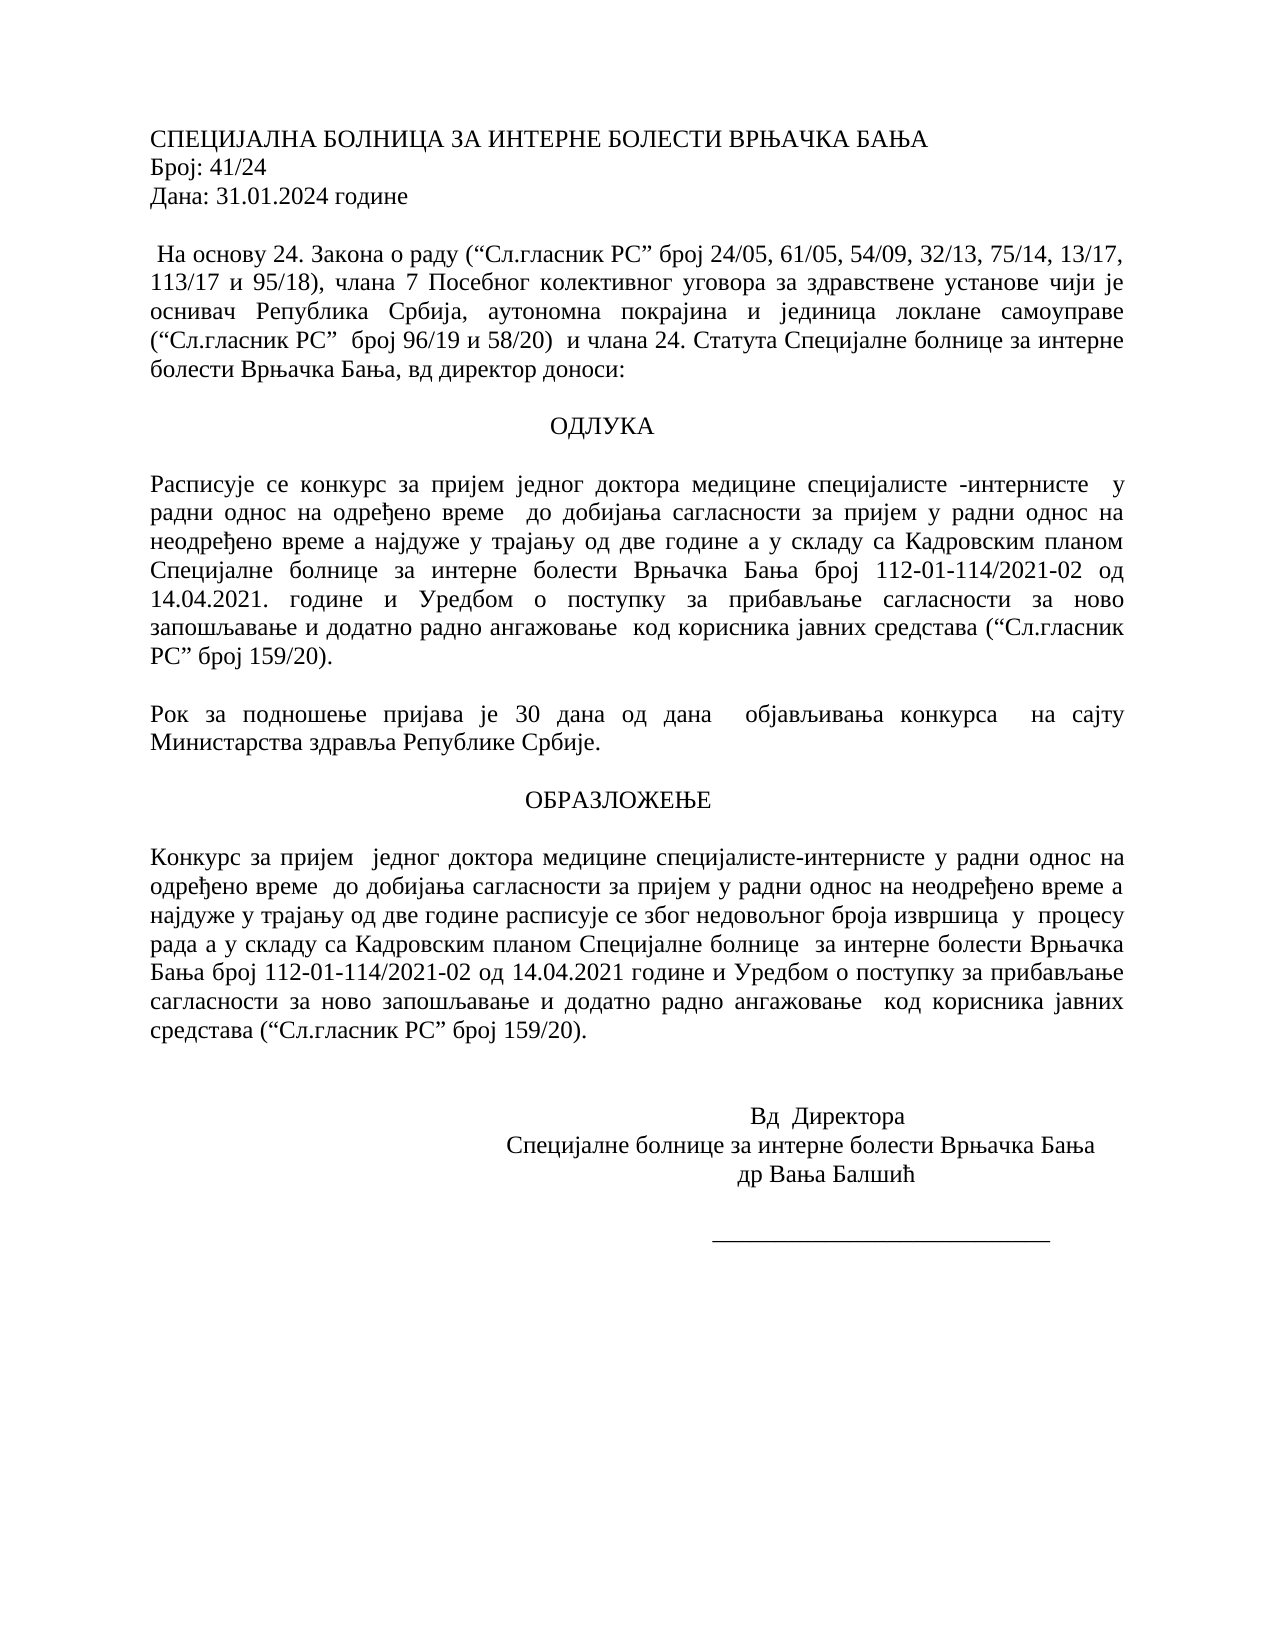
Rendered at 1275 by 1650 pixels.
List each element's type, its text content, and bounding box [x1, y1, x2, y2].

text Број: 41/24 [150, 152, 1125, 181]
text Конкурс за пријем једног доктора медицине специјалисте-интернисте у радни однос на одређено време до добијања сагласности за пријем у радни однос на неодређено време а најдуже у трајању од две године расписује се због недовољног броја извршица у процесу рада а у складу са Кадровским планом Специјалне болнице за интерне болести Врњачка Бања број 112-01-114/2021-02 од 14.04.2021 године и Уредбом о поступку за прибављање сагласности за ново запошљавање и додатно радно ангажовање код корисника јавних средстава (“Сл.гласник РС” број 159/20). [150, 842, 1125, 1044]
text Расписује се конкурс за пријем једног доктора медицине специјалисте -интернисте у радни однос на одређено време до добијања сагласности за пријем у радни однос на неодређено време а најдуже у трајању од две године а у складу са Кадровским планом Специјалне болнице за интерне болести Врњачка Бања број 112-01-114/2021-02 од 14.04.2021. године и Уредбом о поступку за прибављање сагласности за ново запошљавање и додатно радно ангажовање код корисника јавних средстава (“Сл.гласник РС” број 159/20). [150, 469, 1125, 670]
text На основу 24. Закона о раду (“Сл.гласник РС” број 24/05, 61/05, 54/09, 32/13, 75/14, 13/17, 113/17 и 95/18), члана 7 Посебног колективног уговора за здравствене установе чији је оснивач Република Србија, аутономна покрајина и јединица локлане самоуправе (“Сл.гласник РС” број 96/19 и 58/20) и члана 24. Статута Специјалне болнице за интерне болести Врњачка Бања, вд директор доноси: [150, 239, 1125, 382]
text Дана: 31.01.2024 године [150, 181, 1125, 210]
text Вд Директора [150, 1101, 1125, 1130]
text ОДЛУКА [150, 411, 1125, 440]
text др Вања Балшић [150, 1159, 1125, 1187]
text ___________________________ [150, 1216, 1125, 1245]
text Рок за подношење пријава је 30 дана од дана објављивања конкурса на сајту Министарства здравља Републике Србије. [150, 699, 1125, 756]
text СПЕЦИЈАЛНА БОЛНИЦА ЗА ИНТЕРНЕ БОЛЕСТИ ВРЊАЧКА БАЊА [150, 124, 1125, 152]
text Специјалне болнице за интерне болести Врњачка Бања [150, 1130, 1125, 1159]
text ОБРАЗЛОЖЕЊЕ [150, 785, 1125, 814]
